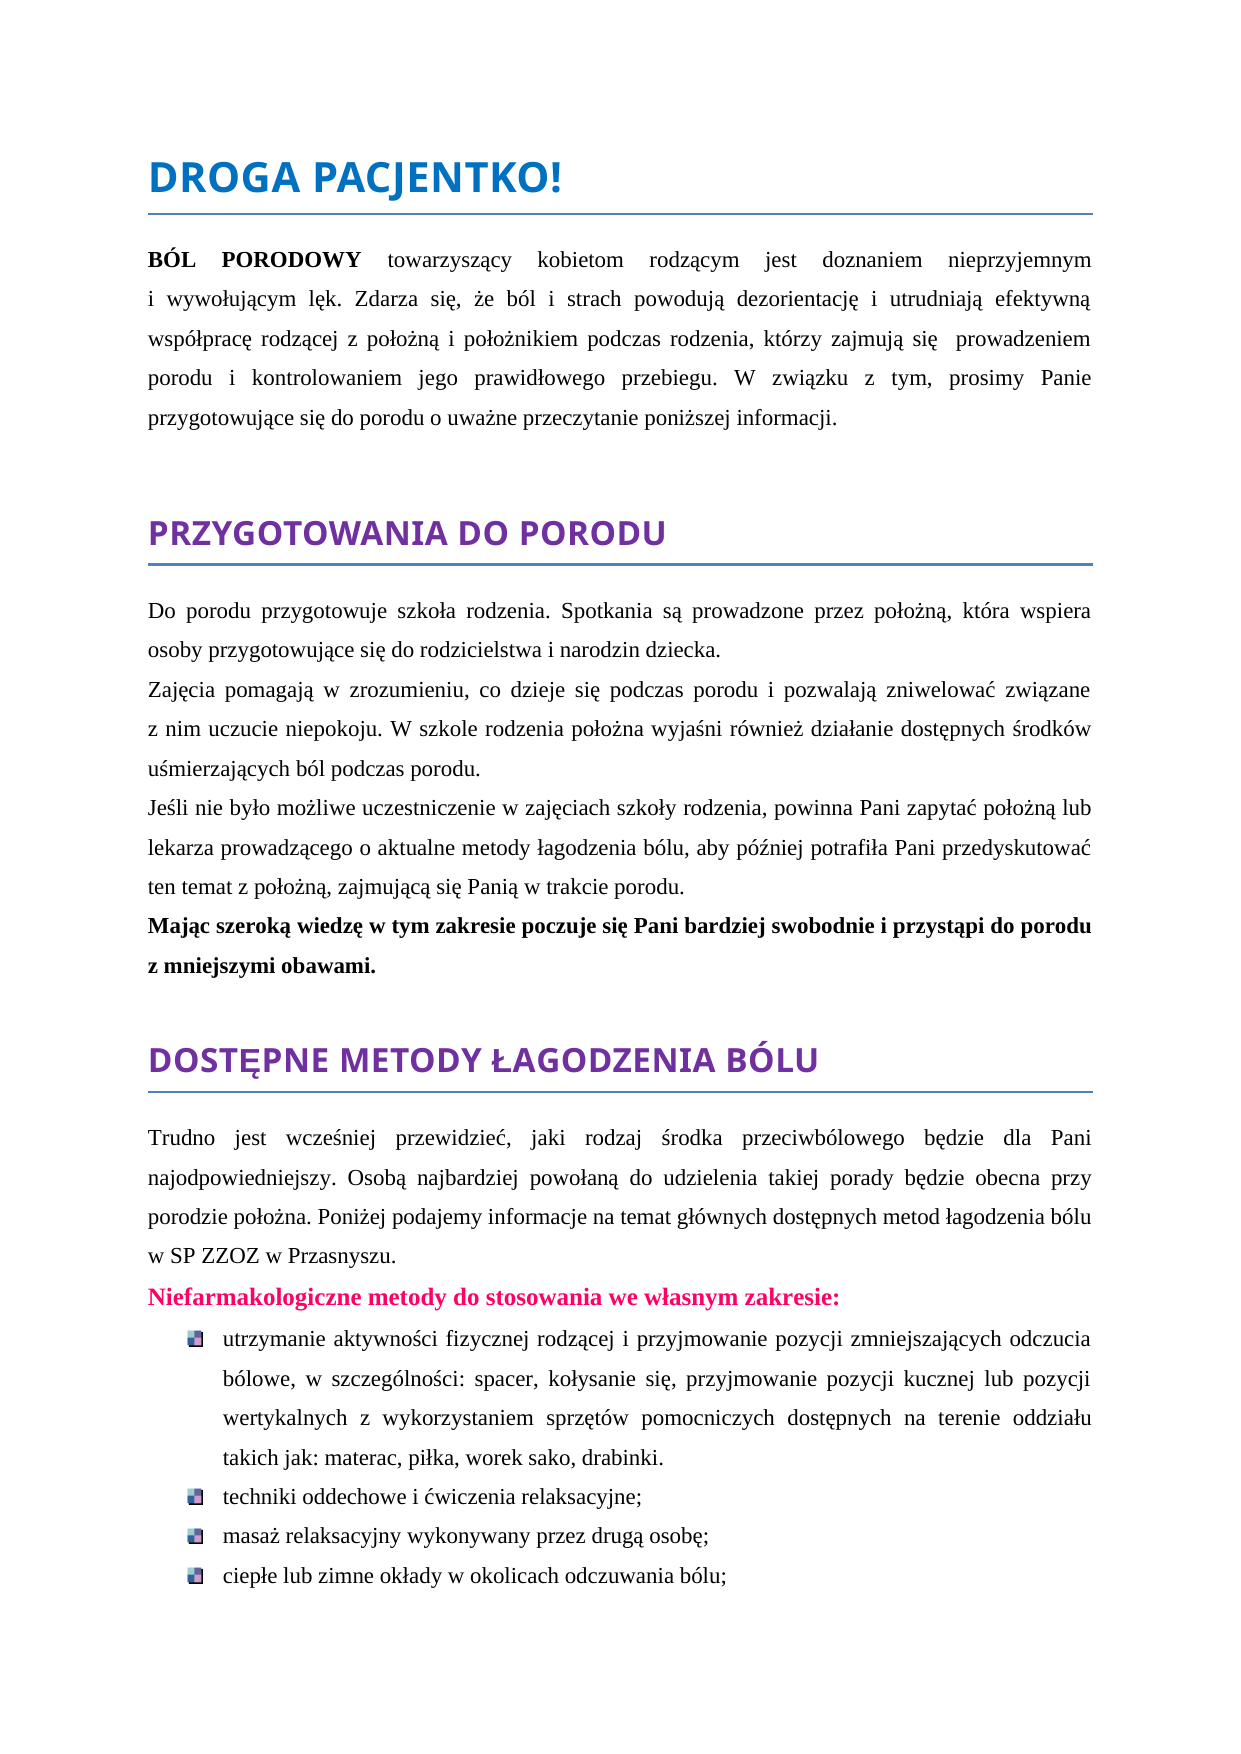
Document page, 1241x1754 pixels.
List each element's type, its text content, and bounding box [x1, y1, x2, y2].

title DROGA PACJENTKO! [148, 148, 1093, 213]
picture [186, 1487, 203, 1505]
text Niefarmakologiczne metody do stosowania we własnym zakresie: [148, 1282, 1093, 1311]
picture [186, 1527, 203, 1544]
list masaż relaksacyjny wykonywany przez drugą osobę; [185, 1522, 1093, 1549]
list ciepłe lub zimne okłady w okolicach odczuwania bólu; [185, 1562, 1093, 1588]
text Jeśli nie było możliwe uczestniczenie w zajęciach szkoły rodzenia, powinna Pani zapytać położną lub lekarza prowadzącego o aktualne metody łagodzenia bólu, aby później potrafiła Pani przedyskutować ten temat z położną, zajmującą się Panią w trakcie porodu. [148, 794, 1093, 899]
text Trudno jest wcześniej przewidzieć, jaki rodzaj środka przeciwbólowego będzie dla Pani najodpowiedniejszy. Osobą najbardziej powołaną do udzielenia takiej porady będzie obecna przy porodzie położna. Poniżej podajemy informacje na temat głównych dostępnych metod łagodzenia bólu w SP ZZOZ w Przasnyszu. [148, 1124, 1093, 1269]
text Zajęcia pomagają w zrozumieniu, co dzieje się podczas porodu i pozwalają zniwelować związane z nim uczucie niepokoju. W szkole rodzenia położna wyjaśni również działanie dostępnych środków uśmierzających ból podczas porodu. [148, 676, 1093, 781]
text BÓL PORODOWY towarzyszący kobietom rodzącym jest doznaniem nieprzyjemnym i wywołującym lęk. Zdarza się, że ból i strach powodują dezorientację i utrudniają efektywną współpracę rodzącej z położną i położnikiem podczas rodzenia, którzy zajmują się prowadzeniem porodu i kontrolowaniem jego prawidłowego przebiegu. W związku z tym, prosimy Panie przygotowujące się do porodu o uważne przeczytanie poniższej informacji. [148, 246, 1093, 430]
list techniki oddechowe i ćwiczenia relaksacyjne; [185, 1483, 1093, 1509]
picture [186, 1329, 203, 1347]
text Mając szeroką wiedzę w tym zakresie poczuje się Pani bardziej swobodnie i przystąpi do porodu z mniejszymi obawami. [148, 913, 1093, 978]
picture [186, 1566, 203, 1584]
title PRZYGOTOWANIA DO PORODU [148, 510, 1093, 563]
list utrzymanie aktywności fizycznej rodzącej i przyjmowanie pozycji zmniejszających odczucia bólowe, w szczególności: spacer, kołysanie się, przyjmowanie pozycji kucznej lub pozycji wertykalnych z wykorzystaniem sprzętów pomocniczych dostępnych na terenie oddziału takich jak: materac, piłka, worek sako, drabinki. [185, 1325, 1093, 1470]
title DOSTĘPNE METODY ŁAGODZENIA BÓLU [148, 1037, 1093, 1091]
text Do porodu przygotowuje szkoła rodzenia. Spotkania są prowadzone przez położną, która wspiera osoby przygotowujące się do rodzicielstwa i narodzin dziecka. [148, 597, 1093, 663]
